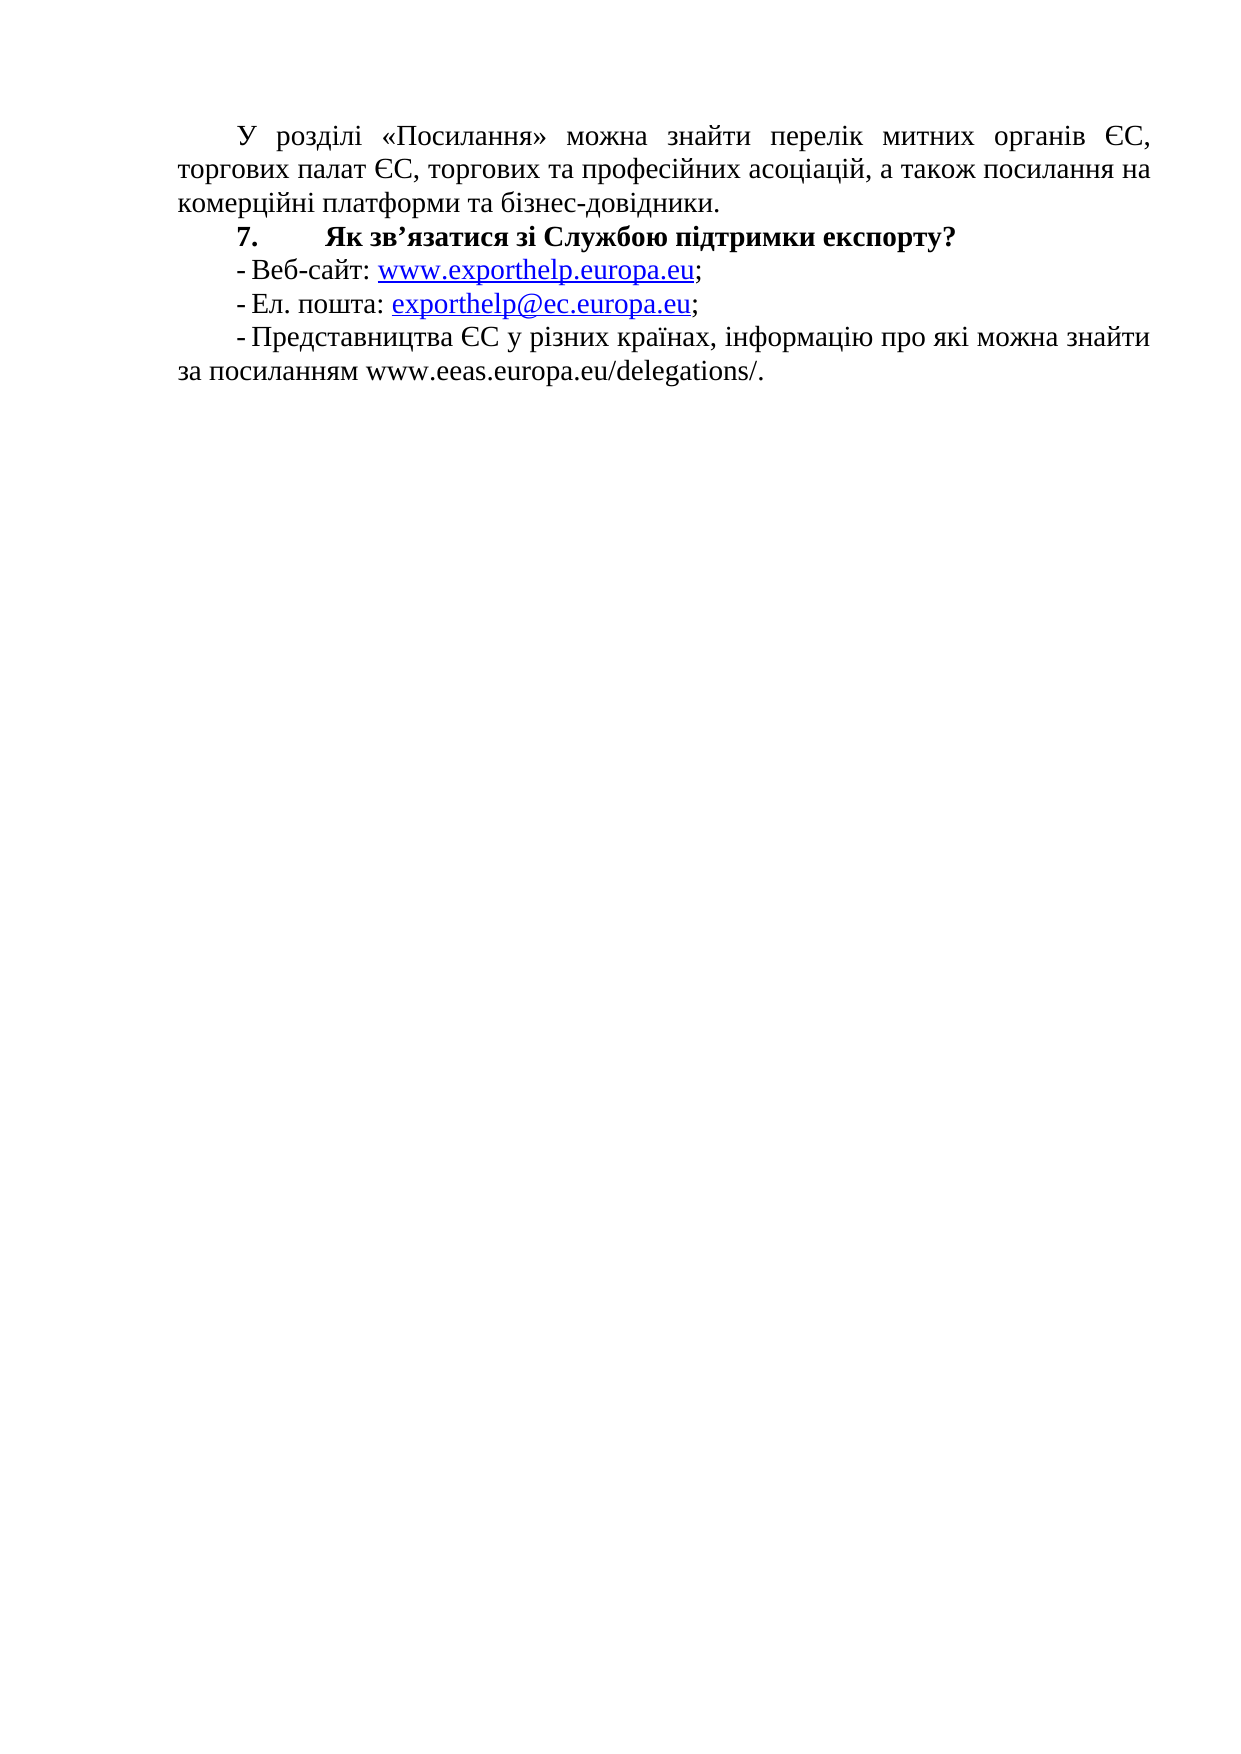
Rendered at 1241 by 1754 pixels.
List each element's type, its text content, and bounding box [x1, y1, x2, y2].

text У розділі «Посилання» можна знайти перелік митних органів ЄС, торгових палат ЄС, торгових та професійних асоціацій, а також посилання на комерційні платформи та бізнес-довідники. [177, 118, 1152, 219]
list Як зв’язатися зі Службою підтримки експорту? [177, 219, 1152, 252]
list Представництва ЄС у різних країнах, інформацію про які можна знайти за посиланням www.eeas.europa.eu/delegations/. [177, 319, 1152, 386]
list Ел. пошта: exporthelp@ec.europa.eu; [177, 286, 1152, 319]
list Веб-сайт: www.exporthelp.europa.eu; [177, 252, 1152, 286]
